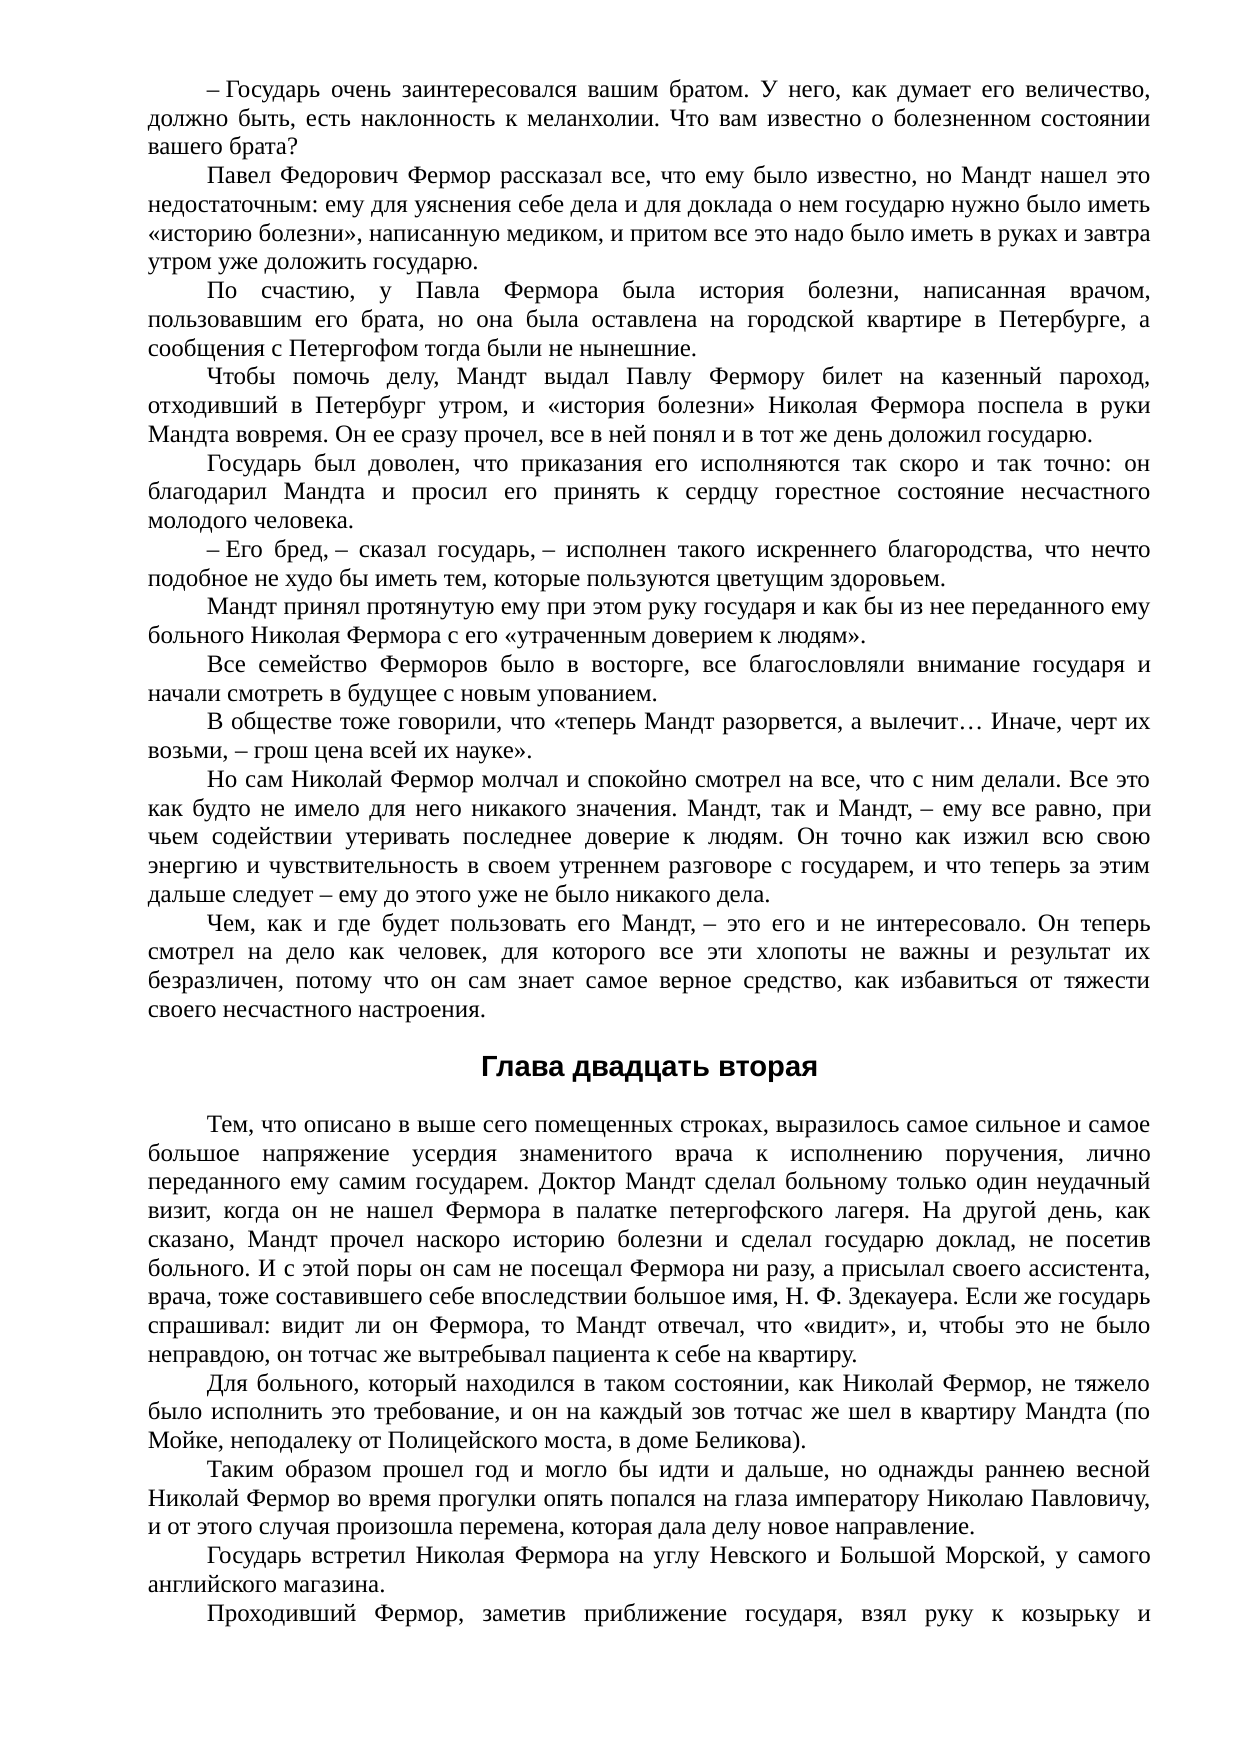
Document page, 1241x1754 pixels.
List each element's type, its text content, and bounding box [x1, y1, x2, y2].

text Государь был доволен, что приказания его исполняются так скоро и так точно: он благодарил Мандта и просил его принять к сердцу горестное состояние несчастного молодого человека. [148, 448, 1152, 534]
text Чем, как и где будет пользовать его Мандт, – это его и не интересовало. Он теперь смотрел на дело как человек, для которого все эти хлопоты не важны и результат их безразличен, потому что он сам знает самое верное средство, как избавиться от тяжести своего несчастного настроения. [148, 908, 1152, 1023]
text По счастию, у Павла Фермора была история болезни, написанная врачом, пользовавшим его брата, но она была оставлена на городской квартире в Петербурге, а сообщения с Петергофом тогда были не нынешние. [148, 275, 1152, 361]
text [148, 1598, 1152, 1626]
text – Государь очень заинтересовался вашим братом. У него, как думает его величество, должно быть, есть наклонность к меланхолии. Что вам известно о болезненном состоянии вашего брата? [148, 74, 1152, 160]
text Таким образом прошел год и могло бы идти и дальше, но однажды раннею весной Николай Фермор во время прогулки опять попался на глаза императору Николаю Павловичу, и от этого случая произошла перемена, которая дала делу новое направление. [148, 1454, 1152, 1540]
text Государь встретил Николая Фермора на углу Невского и Большой Морской, у самого английского магазина. [148, 1540, 1152, 1598]
text Глава двадцать вторая [148, 1049, 1152, 1082]
text Чтобы помочь делу, Мандт выдал Павлу Фермору билет на казенный пароход, отходивший в Петербург утром, и «история болезни» Николая Фермора поспела в руки Мандта вовремя. Он ее сразу прочел, все в ней понял и в тот же день доложил государю. [148, 361, 1152, 448]
text Все семейство Ферморов было в восторге, все благословляли внимание государя и начали смотреть в будущее с новым упованием. [148, 649, 1152, 706]
text Мандт принял протянутую ему при этом руку государя и как бы из нее переданного ему больного Николая Фермора с его «утраченным доверием к людям». [148, 591, 1152, 649]
text Павел Федорович Фермор рассказал все, что ему было известно, но Мандт нашел это недостаточным: ему для уяснения себе дела и для доклада о нем государю нужно было иметь «историю болезни», написанную медиком, и притом все это надо было иметь в руках и завтра утром уже доложить государю. [148, 160, 1152, 275]
text Для больного, который находился в таком состоянии, как Николай Фермор, не тяжело было исполнить это требование, и он на каждый зов тотчас же шел в квартиру Мандта (по Мойке, неподалеку от Полицейского моста, в доме Беликова). [148, 1368, 1152, 1454]
text Тем, что описано в выше сего помещенных строках, выразилось самое сильное и самое большое напряжение усердия знаменитого врача к исполнению поручения, лично переданного ему самим государем. Доктор Мандт сделал больному только один неудачный визит, когда он не нашел Фермора в палатке петергофского лагеря. На другой день, как сказано, Мандт прочел наскоро историю болезни и сделал государю доклад, не посетив больного. И с этой поры он сам не посещал Фермора ни разу, а присылал своего ассистента, врача, тоже составившего себе впоследствии большое имя, Н. Ф. Здекауера. Если же государь спрашивал: видит ли он Фермора, то Мандт отвечал, что «видит», и, чтобы это не было неправдою, он тотчас же вытребывал пациента к себе на квартиру. [148, 1109, 1152, 1368]
text Но сам Николай Фермор молчал и спокойно смотрел на все, что с ним делали. Все это как будто не имело для него никакого значения. Мандт, так и Мандт, – ему все равно, при чьем содействии утеривать последнее доверие к людям. Он точно как изжил всю свою энергию и чувствительность в своем утреннем разговоре с государем, и что теперь за этим дальше следует – ему до этого уже не было никакого дела. [148, 764, 1152, 908]
text – Его бред, – сказал государь, – исполнен такого искреннего благородства, что нечто подобное не худо бы иметь тем, которые пользуются цветущим здоровьем. [148, 534, 1152, 591]
text В обществе тоже говорили, что «теперь Мандт разорвется, а вылечит… Иначе, черт их возьми, – грош цена всей их науке». [148, 706, 1152, 764]
